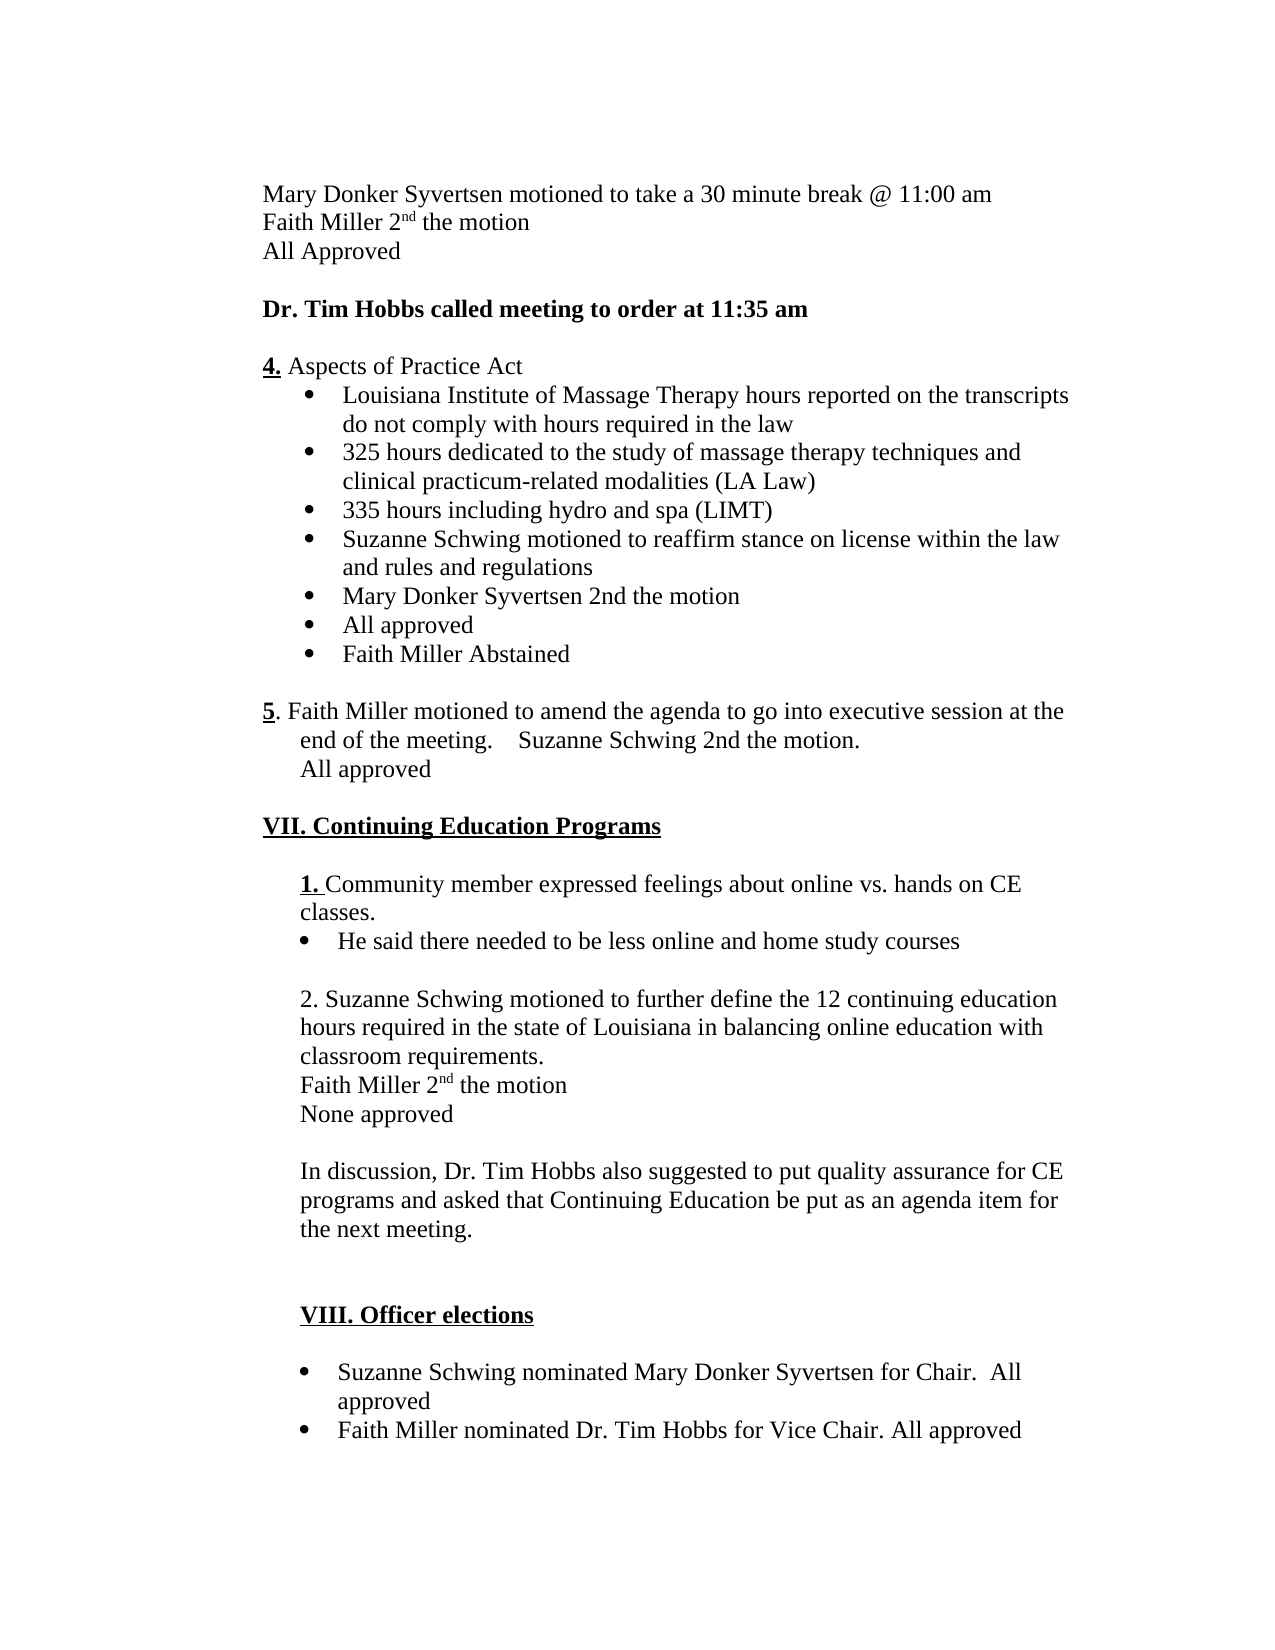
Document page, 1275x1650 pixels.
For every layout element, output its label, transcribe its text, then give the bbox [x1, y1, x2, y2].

list He said there needed to be less online and home study courses [300, 926, 1087, 955]
list Mary Donker Syvertsen motioned to take a 30 minute break @ 11:00 am [262, 179, 1087, 207]
list 2. Suzanne Schwing motioned to further define the 12 continuing education hours required in the state of Louisiana in balancing online education with classroom requirements. [300, 984, 1087, 1070]
list Mary Donker Syvertsen 2nd the motion [305, 581, 1087, 610]
list In discussion, Dr. Tim Hobbs also suggested to put quality assurance for CE programs and asked that Continuing Education be put as an agenda item for the next meeting. [300, 1156, 1087, 1242]
list Faith Miller Abstained [305, 639, 1087, 667]
list Louisiana Institute of Massage Therapy hours reported on the transcripts do not comply with hours required in the law [305, 380, 1087, 437]
list 335 hours including hydro and spa (LIMT) [305, 495, 1087, 524]
list Suzanne Schwing motioned to reaffirm stance on license within the law and rules and regulations [305, 524, 1087, 581]
list All Approved [262, 236, 1087, 265]
list All approved [300, 754, 1087, 782]
list 5. Faith Miller motioned to amend the agenda to go into executive session at the end of the meeting. Suzanne Schwing 2nd the motion. [262, 696, 1087, 754]
list Dr. Tim Hobbs called meeting to order at 11:35 am [262, 294, 1087, 322]
list All approved [305, 610, 1087, 639]
list VII. Continuing Education Programs [262, 811, 1087, 840]
list Suzanne Schwing nominated Mary Donker Syvertsen for Chair. All approved [300, 1357, 1087, 1415]
list 4. Aspects of Practice Act [262, 351, 1087, 380]
list Faith Miller 2nd the motion [262, 207, 1087, 236]
list VIII. Officer elections [300, 1300, 1087, 1329]
list Faith Miller nominated Dr. Tim Hobbs for Vice Chair. All approved [300, 1415, 1087, 1444]
list 1. Community member expressed feelings about online vs. hands on CE classes. [262, 869, 1087, 926]
list 325 hours dedicated to the study of massage therapy techniques and clinical practicum-related modalities (LA Law) [305, 437, 1087, 495]
list None approved [300, 1099, 1087, 1127]
list Faith Miller 2nd the motion [300, 1070, 1087, 1099]
